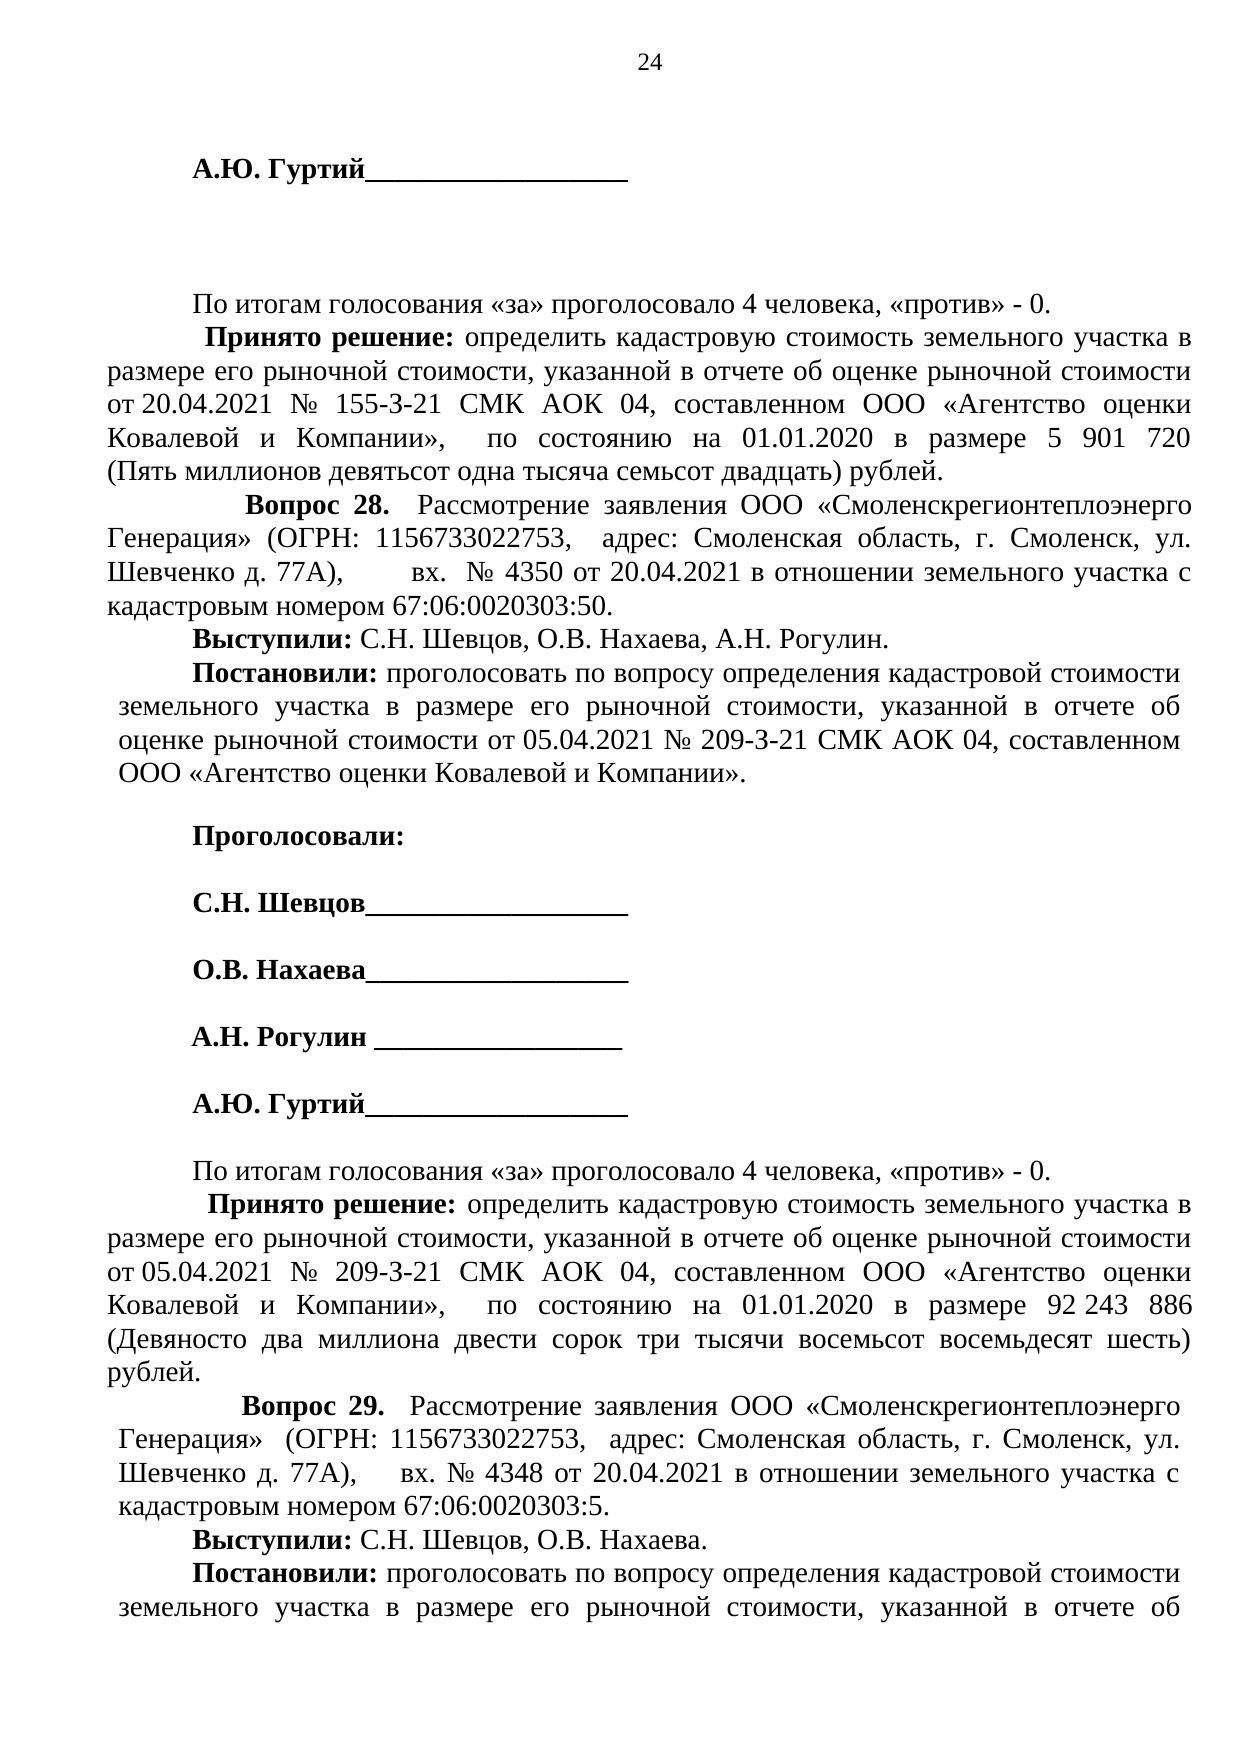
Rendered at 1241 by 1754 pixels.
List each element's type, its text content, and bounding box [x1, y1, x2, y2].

text По итогам голосования «за» проголосовало 4 человека, «против» - 0. [118, 286, 1181, 319]
text Постановили: проголосовать по вопросу определения кадастровой стоимости земельного участка в размере его рыночной стоимости, указанной в отчете об оценке рыночной стоимости от 05.04.2021 № 209-З-21 СМК АОК 04, составленном ООО «Агентство оценки Ковалевой и Компании». [118, 655, 1181, 789]
text С.Н. Шевцов__________________ [118, 885, 1181, 918]
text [118, 1556, 1181, 1623]
text По итогам голосования «за» проголосовало 4 человека, «против» - 0. [118, 1153, 1181, 1187]
text Проголосовали: [118, 818, 1181, 851]
text Вопрос 29. Рассмотрение заявления ООО «Смоленскрегионтеплоэнерго Генерация» (ОГРН: 1156733022753, адрес: Смоленская область, г. Смоленск, ул. Шевченко д. 77А), вх. № 4348 от 20.04.2021 в отношении земельного участка с кадастровым номером 67:06:0020303:5. [118, 1388, 1181, 1522]
text Вопрос 28. Рассмотрение заявления ООО «Смоленскрегионтеплоэнерго Генерация» (ОГРН: 1156733022753, адрес: Смоленская область, г. Смоленск, ул. Шевченко д. 77А), вх. № 4350 от 20.04.2021 в отношении земельного участка с кадастровым номером 67:06:0020303:50. [107, 487, 1192, 621]
text Выступили: С.Н. Шевцов, О.В. Нахаева, А.Н. Рогулин. [118, 621, 1181, 655]
text А.Ю. Гуртий__________________ [118, 152, 1181, 185]
text Принято решение: определить кадастровую стоимость земельного участка в размере его рыночной стоимости, указанной в отчете об оценке рыночной стоимости от 20.04.2021 № 155-З-21 СМК АОК 04, составленном ООО «Агентство оценки Ковалевой и Компании», по состоянию на 01.01.2020 в размере 5 901 720 (Пять миллионов девятьсот одна тысяча семьсот двадцать) рублей. [107, 319, 1192, 487]
text Принято решение: определить кадастровую стоимость земельного участка в размере его рыночной стоимости, указанной в отчете об оценке рыночной стоимости от 05.04.2021 № 209-З-21 СМК АОК 04, составленном ООО «Агентство оценки Ковалевой и Компании», по состоянию на 01.01.2020 в размере 92 243 886 (Девяносто два миллиона двести сорок три тысячи восемьсот восемьдесят шесть) рублей. [107, 1187, 1192, 1388]
text А.Ю. Гуртий__________________ [118, 1086, 1181, 1119]
text Выступили: С.Н. Шевцов, О.В. Нахаева. [118, 1522, 1181, 1556]
text О.В. Нахаева__________________ [118, 952, 1181, 985]
text А.Н. Рогулин _________________ [118, 1019, 1181, 1052]
